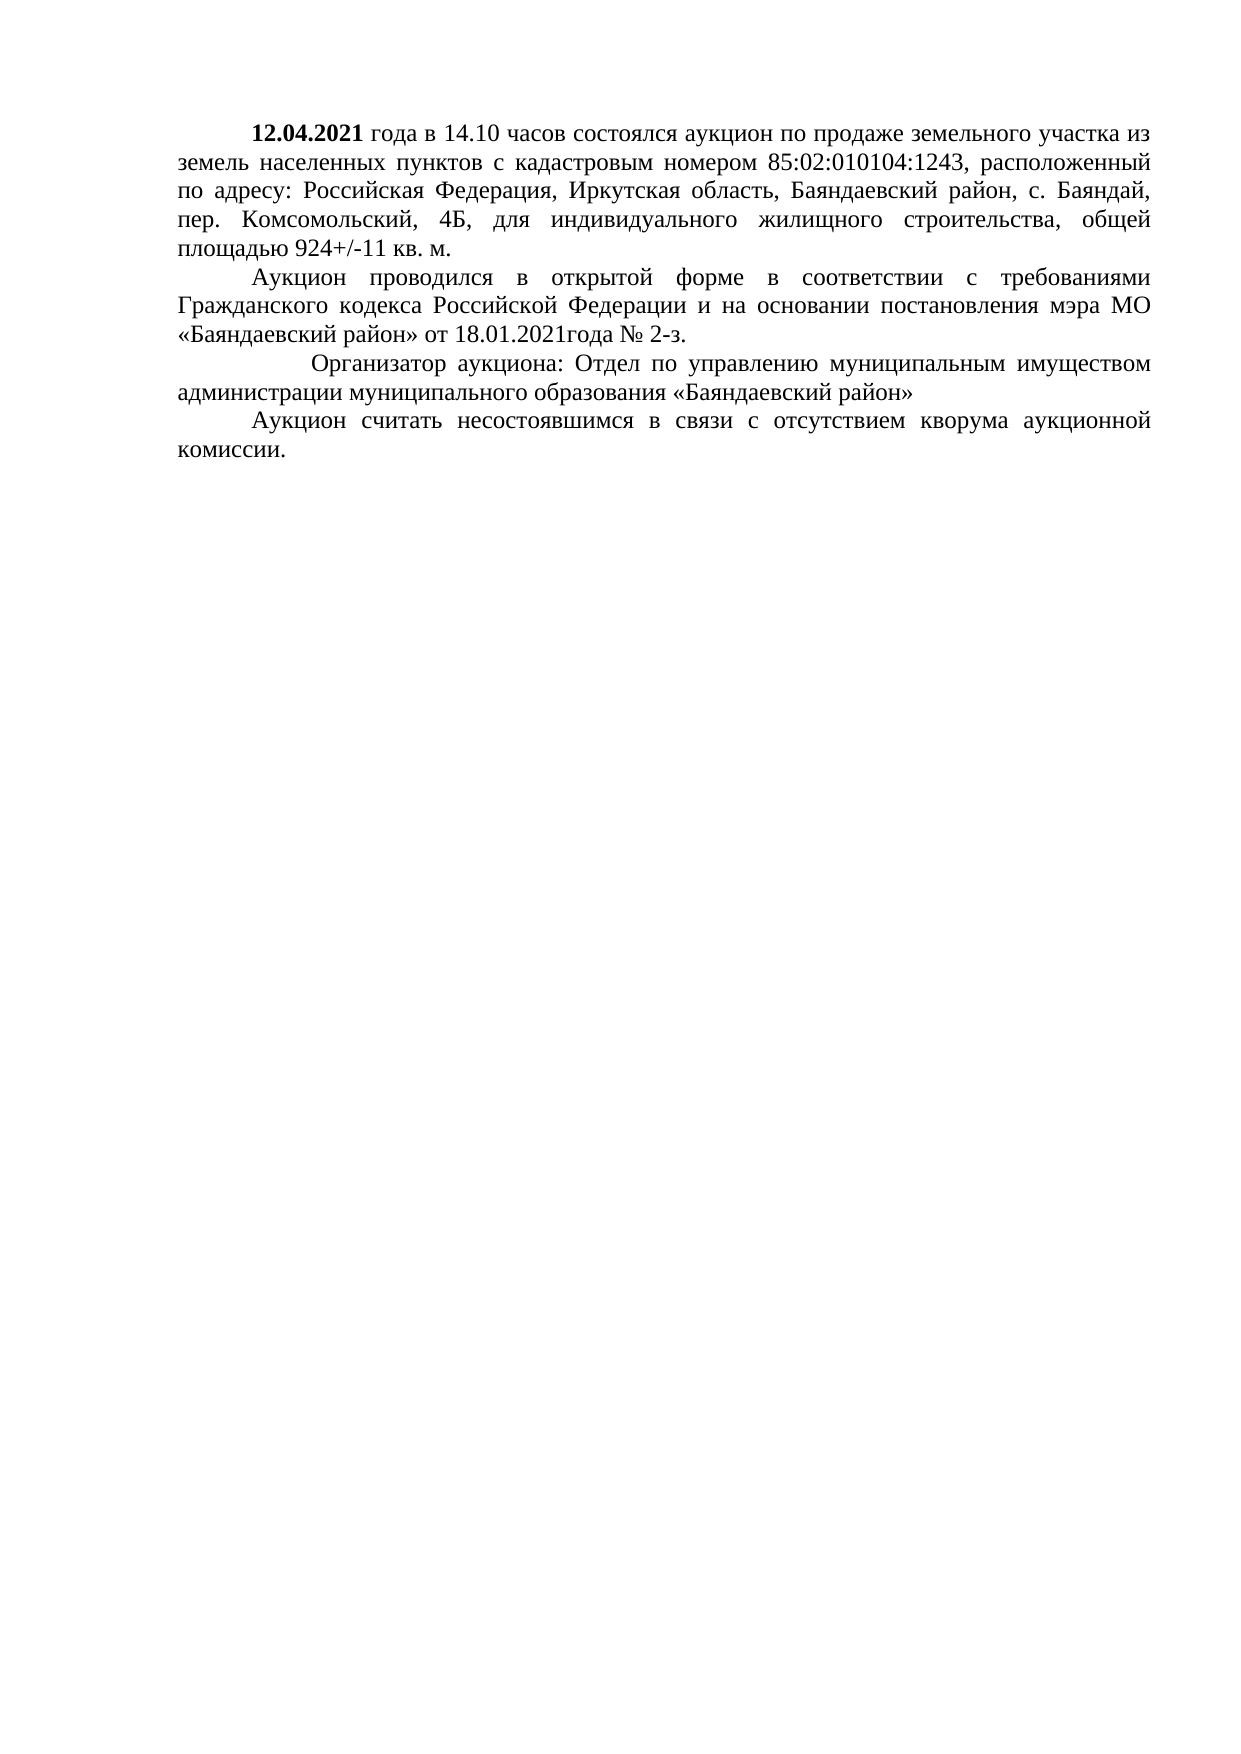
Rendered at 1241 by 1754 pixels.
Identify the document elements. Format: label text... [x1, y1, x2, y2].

text Аукцион считать несостоявшимся в связи с отсутствием кворума аукционной комиссии. [177, 406, 1152, 463]
text Аукцион проводился в открытой форме в соответствии с требованиями Гражданского кодекса Российской Федерации и на основании постановления мэра МО «Баяндаевский район» от 18.01.2021года № 2-з. [177, 262, 1152, 348]
text Организатор аукциона: Отдел по управлению муниципальным имуществом администрации муниципального образования «Баяндаевский район» [177, 348, 1152, 406]
text 12.04.2021 года в 14.10 часов состоялся аукцион по продаже земельного участка из земель населенных пунктов с кадастровым номером 85:02:010104:1243, расположенный по адресу: Российская Федерация, Иркутская область, Баяндаевский район, с. Баяндай, пер. Комсомольский, 4Б, для индивидуального жилищного строительства, общей площадью 924+/-11 кв. м. [177, 118, 1152, 262]
